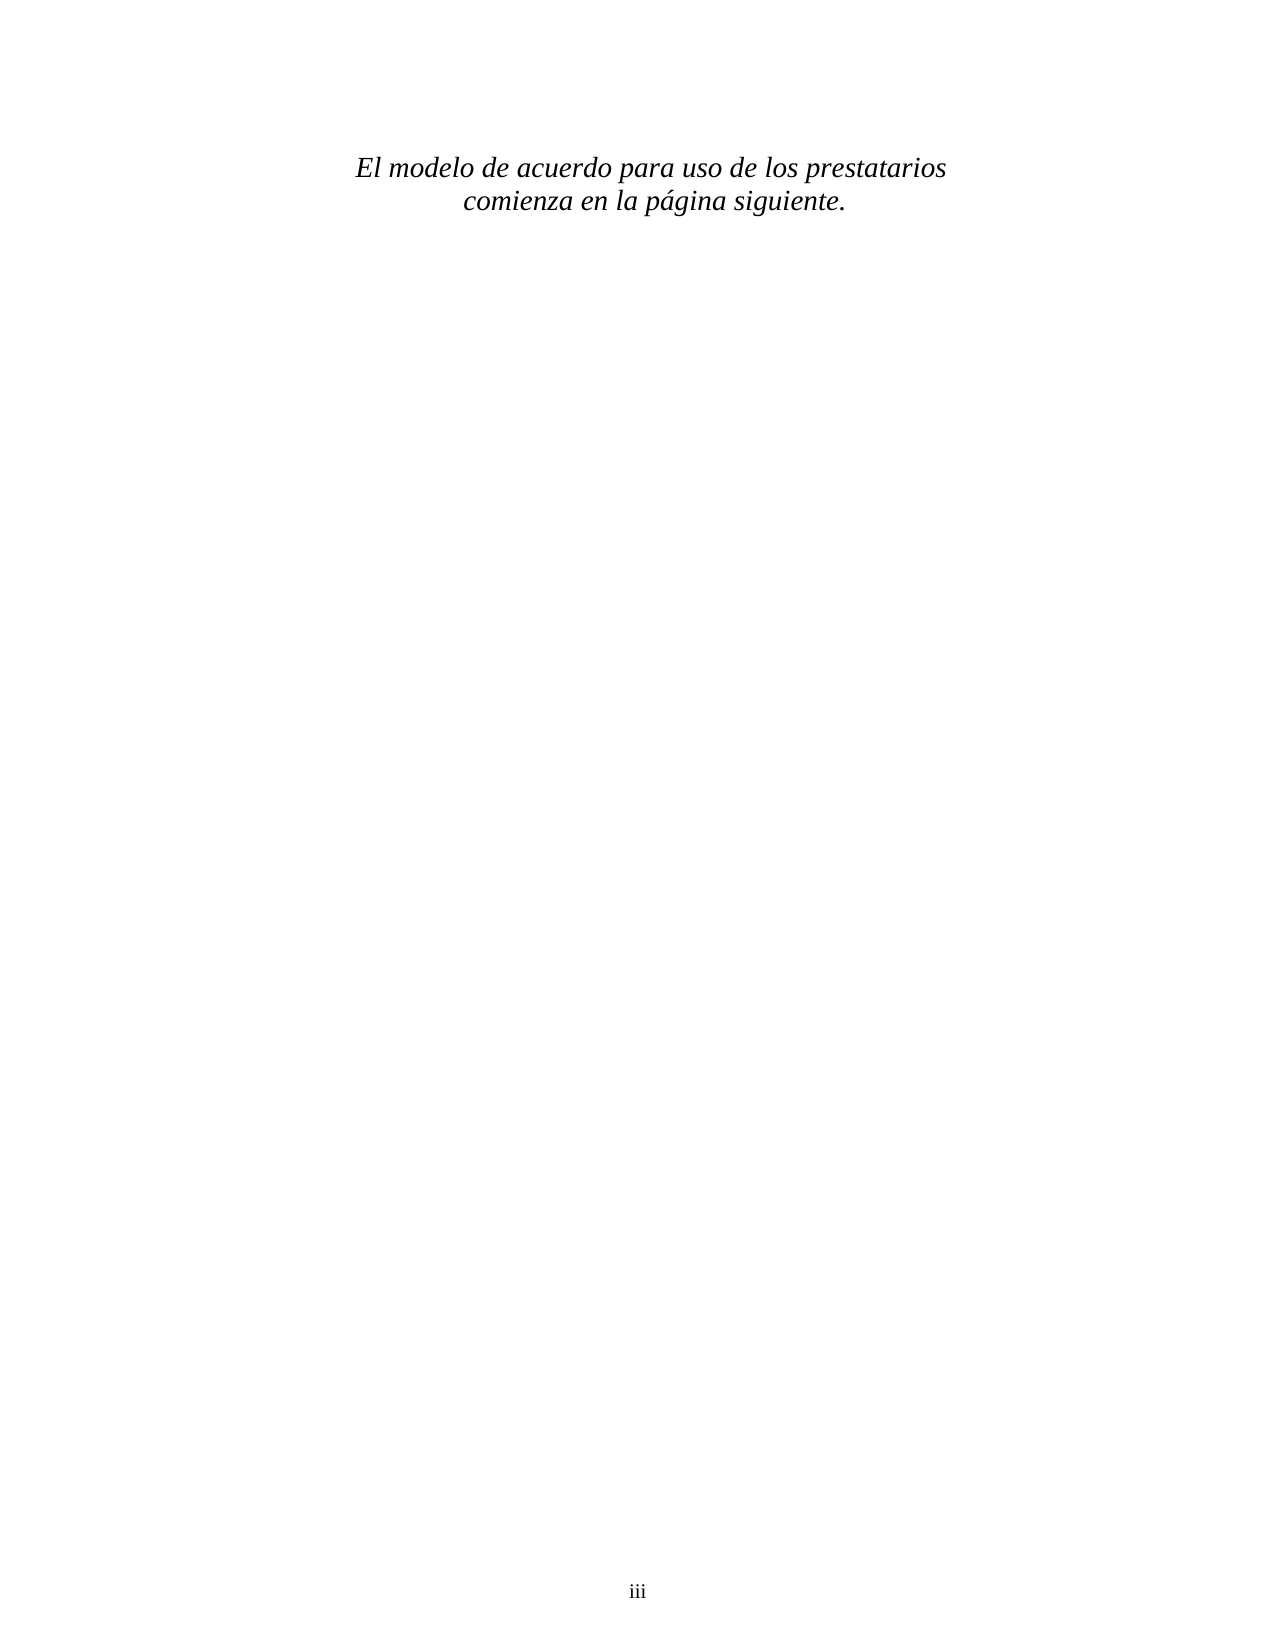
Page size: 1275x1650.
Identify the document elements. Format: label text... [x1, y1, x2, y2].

title El modelo de acuerdo para uso de los prestatarios comienza en la página siguiente. [225, 150, 1087, 217]
